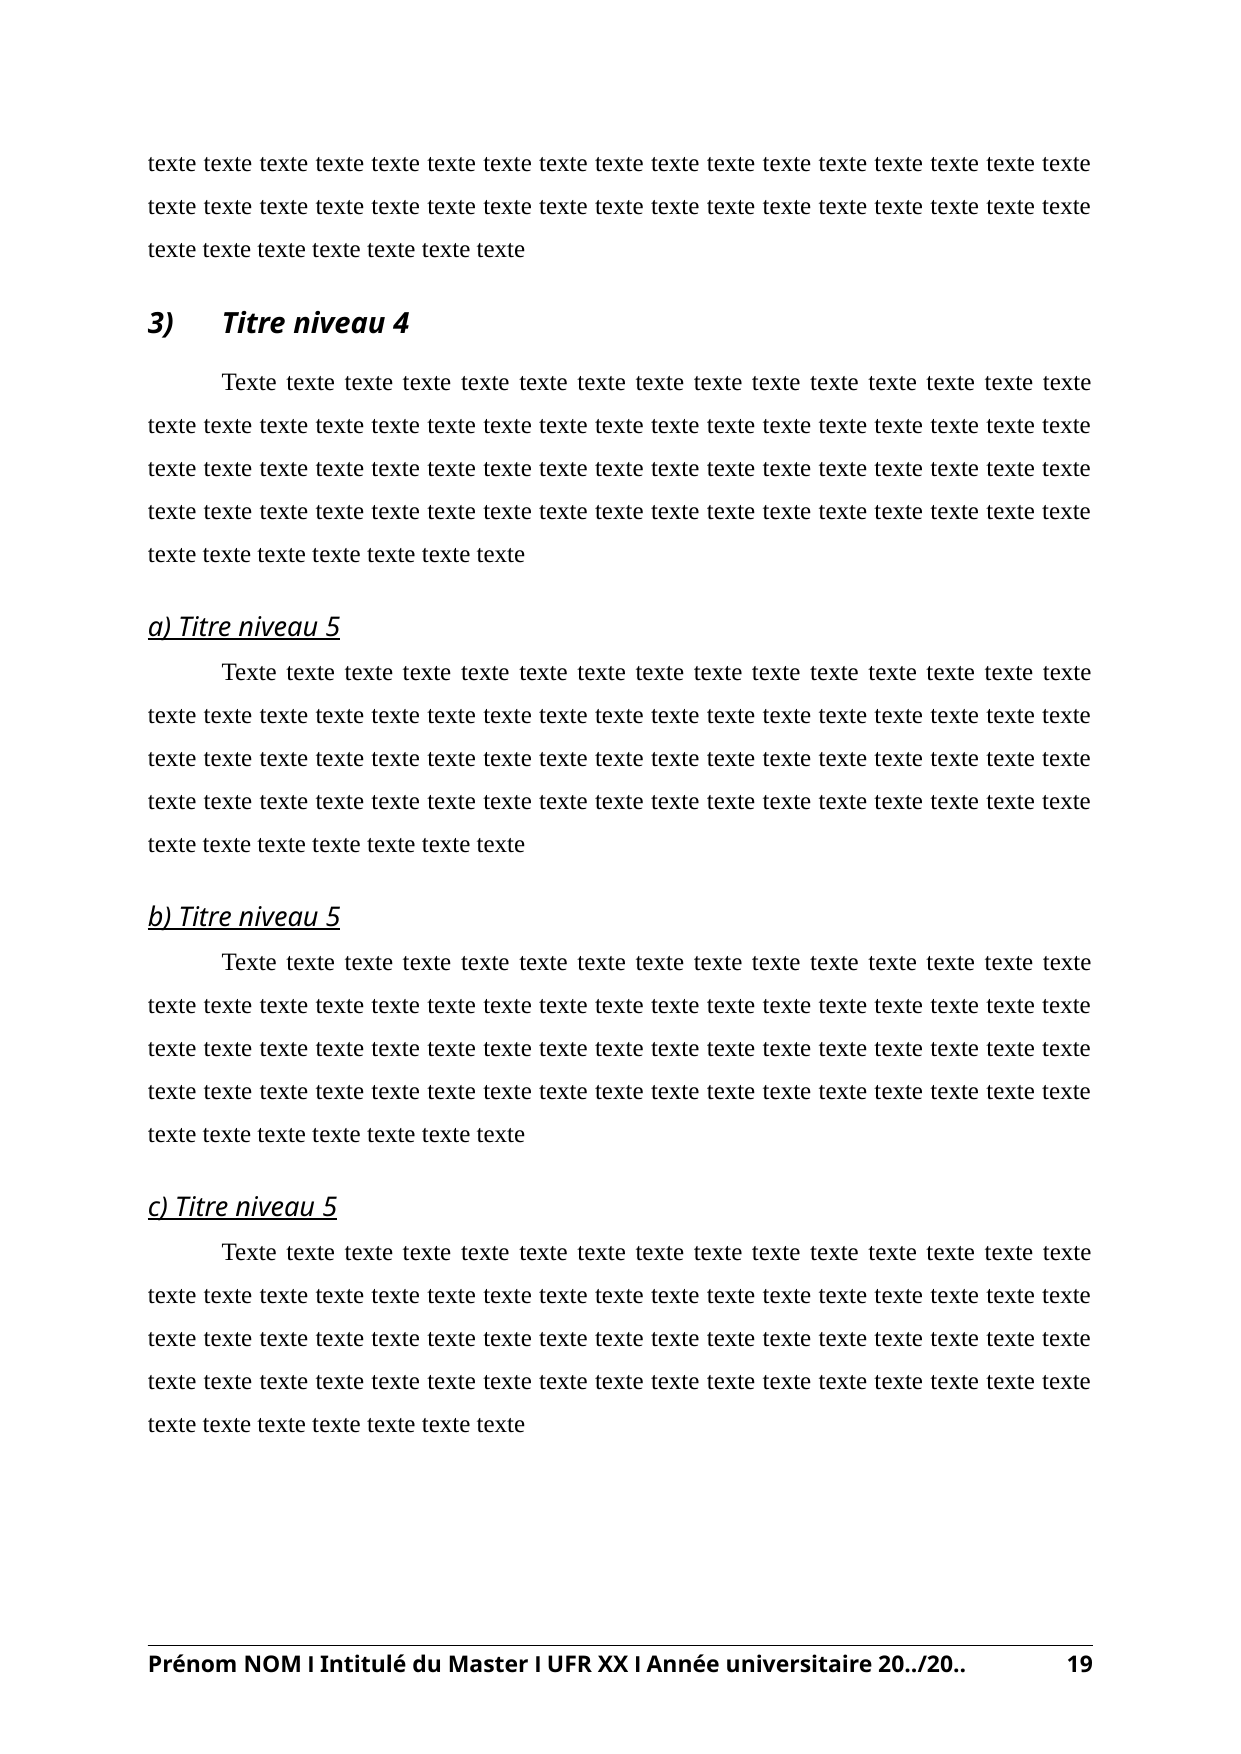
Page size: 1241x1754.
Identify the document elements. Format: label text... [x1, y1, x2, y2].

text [148, 1237, 1093, 1438]
subtitle Titre niveau 4 [148, 302, 1093, 342]
subtitle b) Titre niveau 5 [148, 897, 1093, 934]
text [148, 148, 1093, 263]
subtitle c) Titre niveau 5 [148, 1187, 1093, 1224]
subtitle a) Titre niveau 5 [148, 607, 1093, 644]
